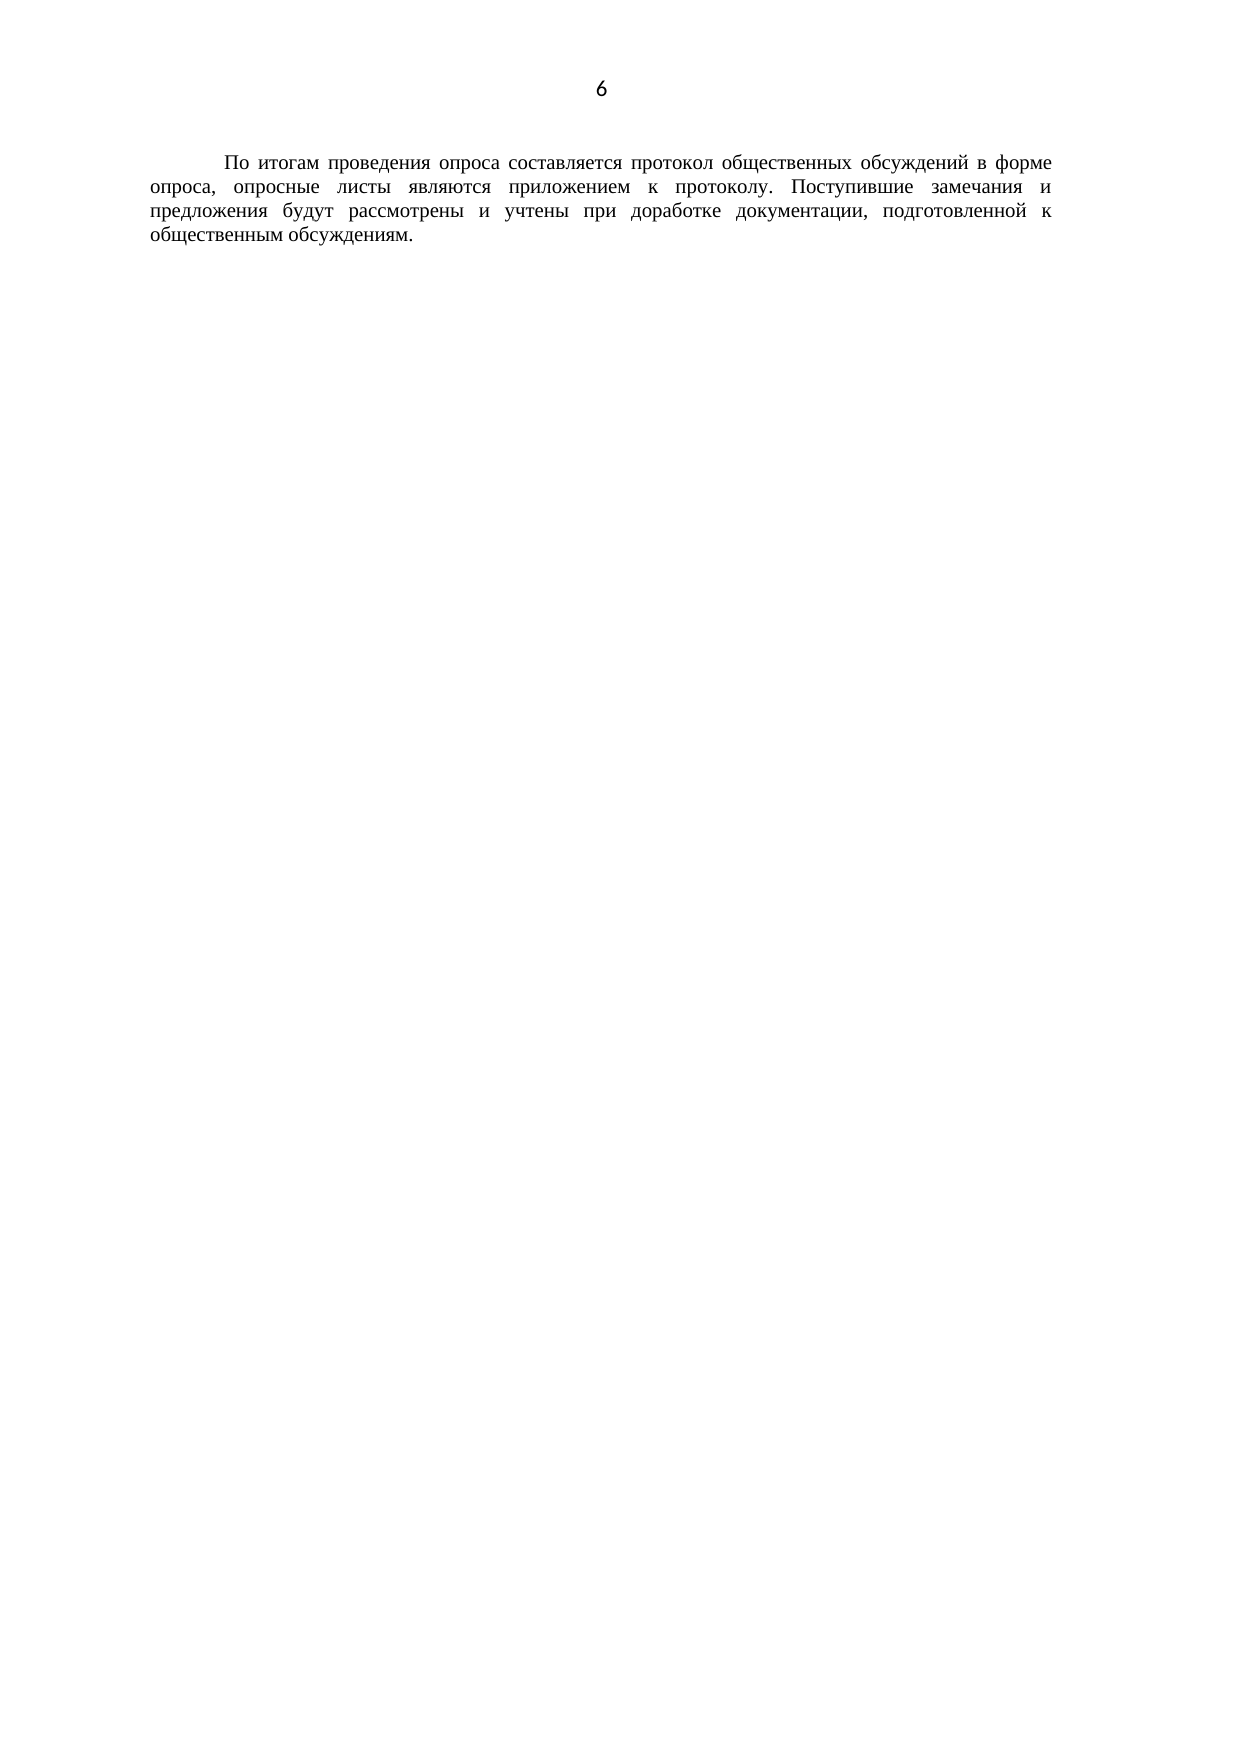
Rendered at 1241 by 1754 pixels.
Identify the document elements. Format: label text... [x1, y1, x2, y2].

text По итогам проведения опроса составляется протокол общественных обсуждений в форме опроса, опросные листы являются приложением к протоколу. Поступившие замечания и предложения будут рассмотрены и учтены при доработке документации, подготовленной к общественным обсуждениям. [150, 150, 1053, 246]
